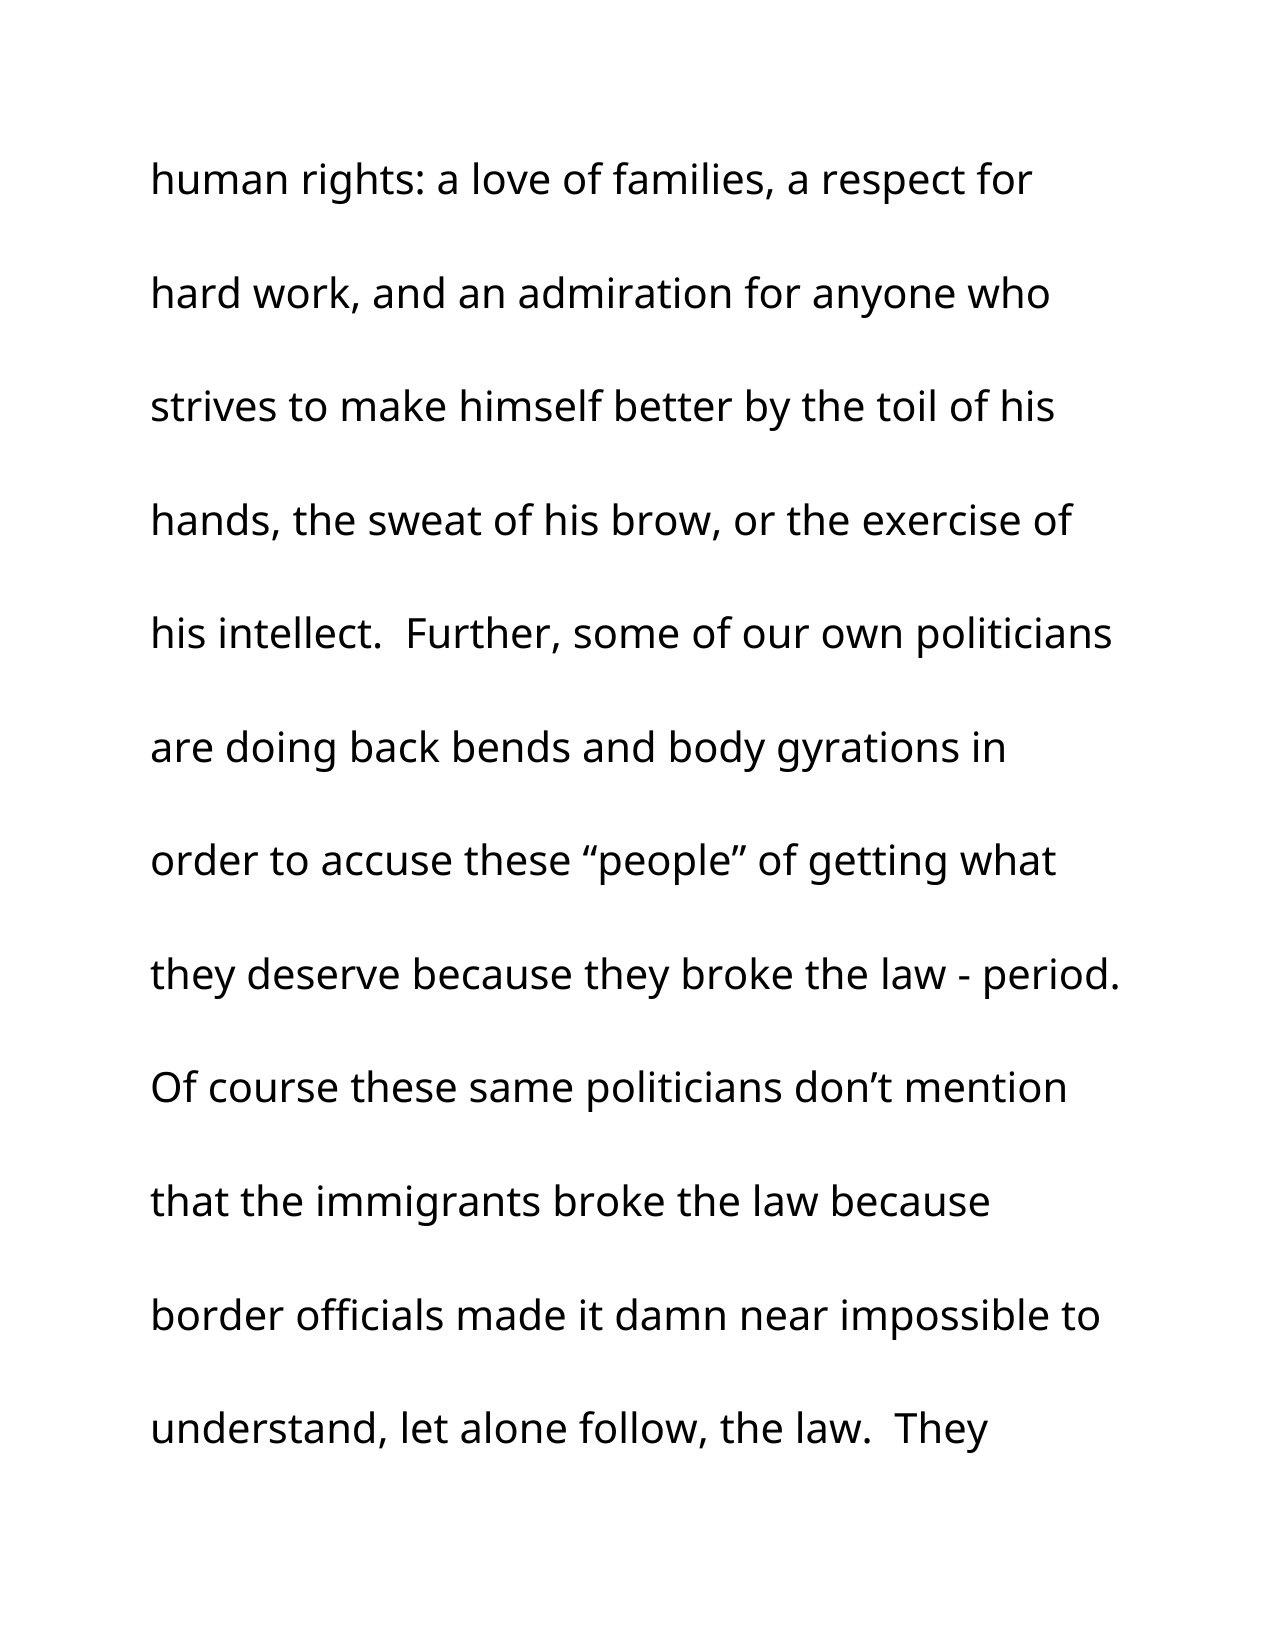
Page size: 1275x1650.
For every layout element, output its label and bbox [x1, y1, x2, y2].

text [150, 150, 1125, 1456]
